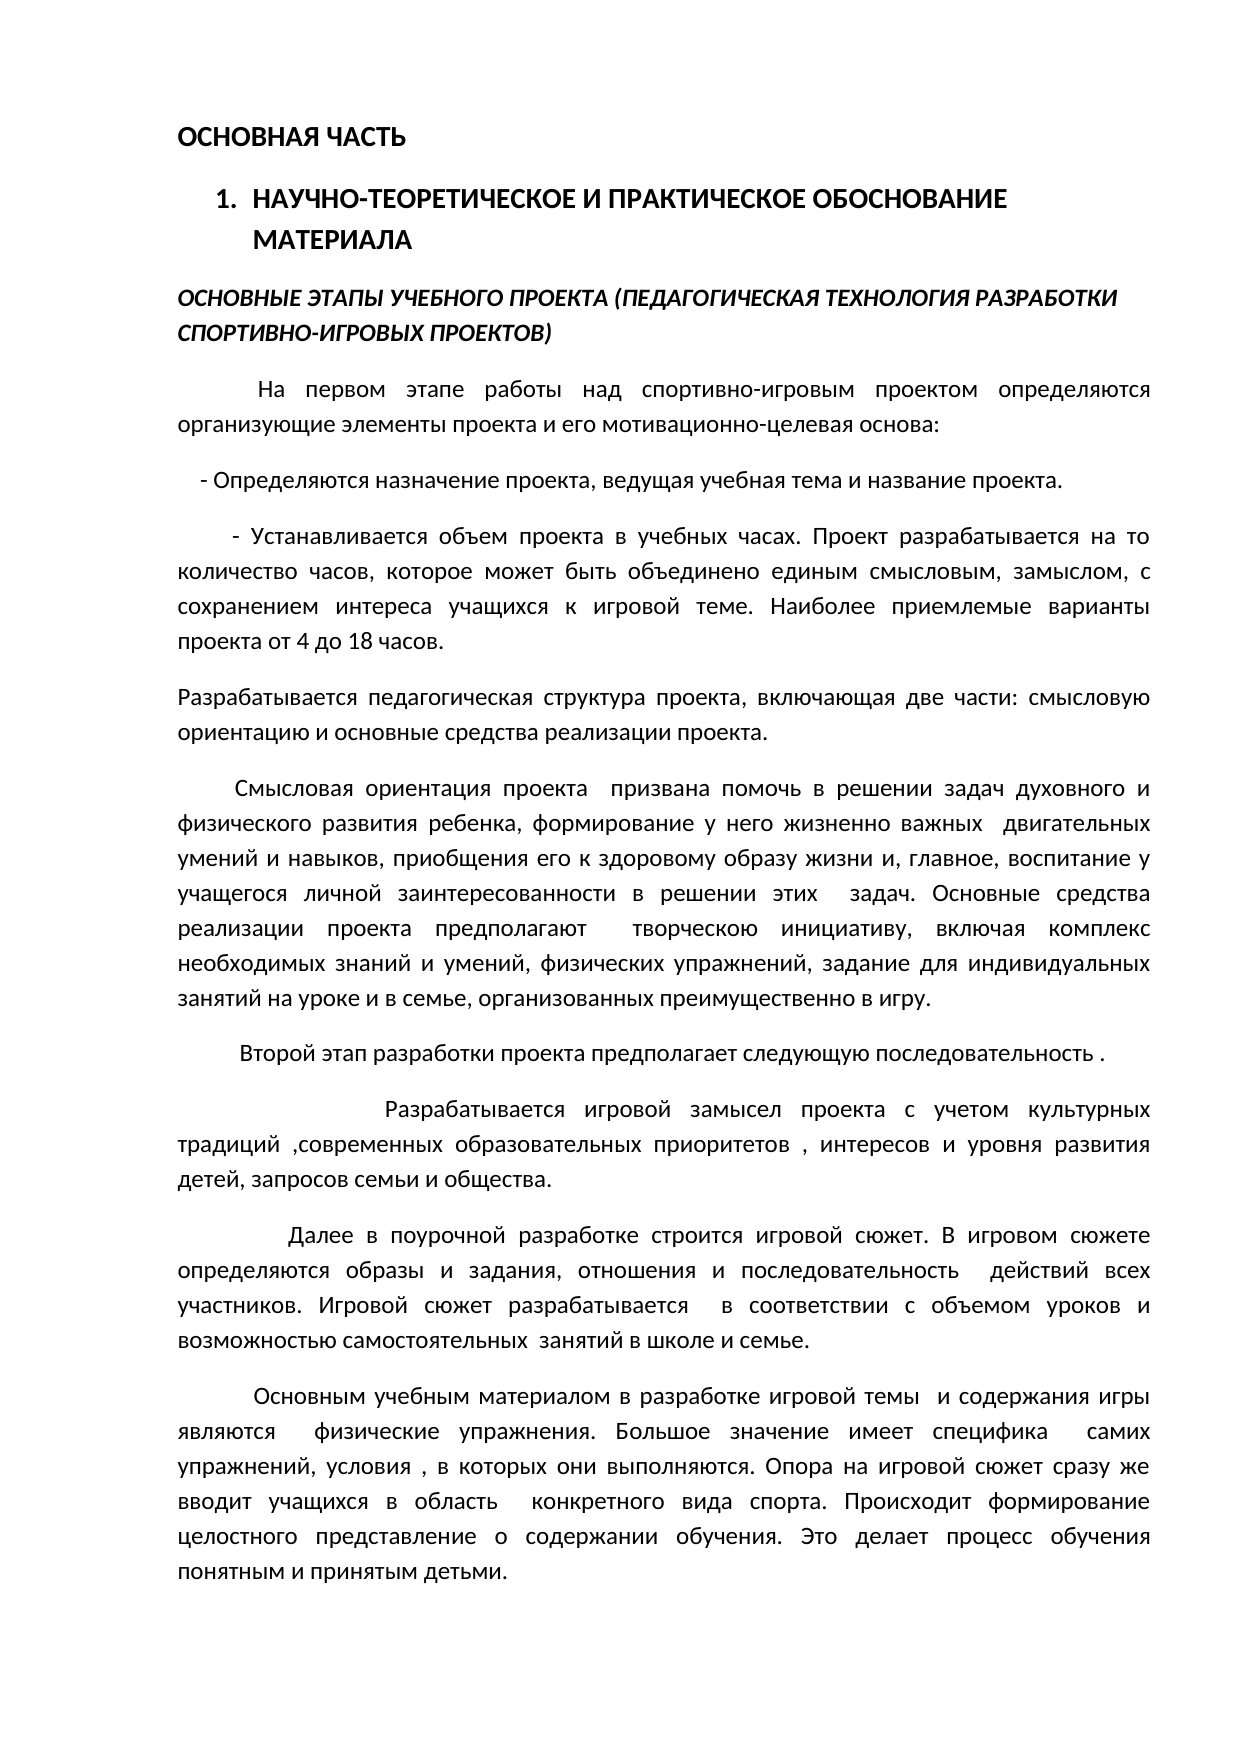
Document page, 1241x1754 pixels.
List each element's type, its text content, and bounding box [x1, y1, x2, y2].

text Основным учебным материалом в разработке игровой темы и содержания игры являются физические упражнения. Большое значение имеет специфика самих упражнений, условия , в которых они выполняются. Опора на игровой сюжет сразу же вводит учащихся в область конкретного вида спорта. Происходит формирование целостного представление о содержании обучения. Это делает процесс обучения понятным и принятым детьми. [177, 1380, 1152, 1586]
text - Определяются назначение проекта, ведущая учебная тема и название проекта. [177, 464, 1152, 495]
text Смысловая ориентация проекта призвана помочь в решении задач духовного и физического развития ребенка, формирование у него жизненно важных двигательных умений и навыков, приобщения его к здоровому образу жизни и, главное, воспитание у учащегося личной заинтересованности в решении этих задач. Основные средства реализации проекта предполагают творческою инициативу, включая комплекс необходимых знаний и умений, физических упражнений, задание для индивидуальных занятий на уроке и в семье, организованных преимущественно в игру. [177, 772, 1152, 1012]
text На первом этапе работы над спортивно-игровым проектом определяются организующие элементы проекта и его мотивационно-целевая основа: [177, 373, 1152, 439]
text ОСНОВНЫЕ ЭТАПЫ УЧЕБНОГО ПРОЕКТА (ПЕДАГОГИЧЕСКАЯ ТЕХНОЛОГИЯ РАЗРАБОТКИ СПОРТИВНО-ИГРОВЫХ ПРОЕКТОВ) [177, 283, 1152, 348]
text Второй этап разработки проекта предполагает следующую последовательность . [177, 1038, 1152, 1068]
text Разрабатывается игровой замысел проекта с учетом культурных традиций ,современных образовательных приоритетов , интересов и уровня развития детей, запросов семьи и общества. [177, 1093, 1152, 1194]
text ОСНОВНАЯ ЧАСТЬ [177, 118, 1152, 154]
text - Устанавливается объем проекта в учебных часах. Проект разрабатывается на то количество часов, которое может быть объединено единым смысловым, замыслом, с сохранением интереса учащихся к игровой теме. Наиболее приемлемые варианты проекта от 4 до 18 часов. [177, 520, 1152, 656]
text Далее в поурочной разработке строится игровой сюжет. В игровом сюжете определяются образы и задания, отношения и последовательность действий всех участников. Игровой сюжет разрабатывается в соответствии с объемом уроков и возможностью самостоятельных занятий в школе и семье. [177, 1219, 1152, 1355]
list НАУЧНО-ТЕОРЕТИЧЕСКОЕ И ПРАКТИЧЕСКОЕ ОБОСНОВАНИЕ МАТЕРИАЛА [215, 180, 1152, 256]
text Разрабатывается педагогическая структура проекта, включающая две части: смысловую ориентацию и основные средства реализации проекта. [177, 681, 1152, 746]
